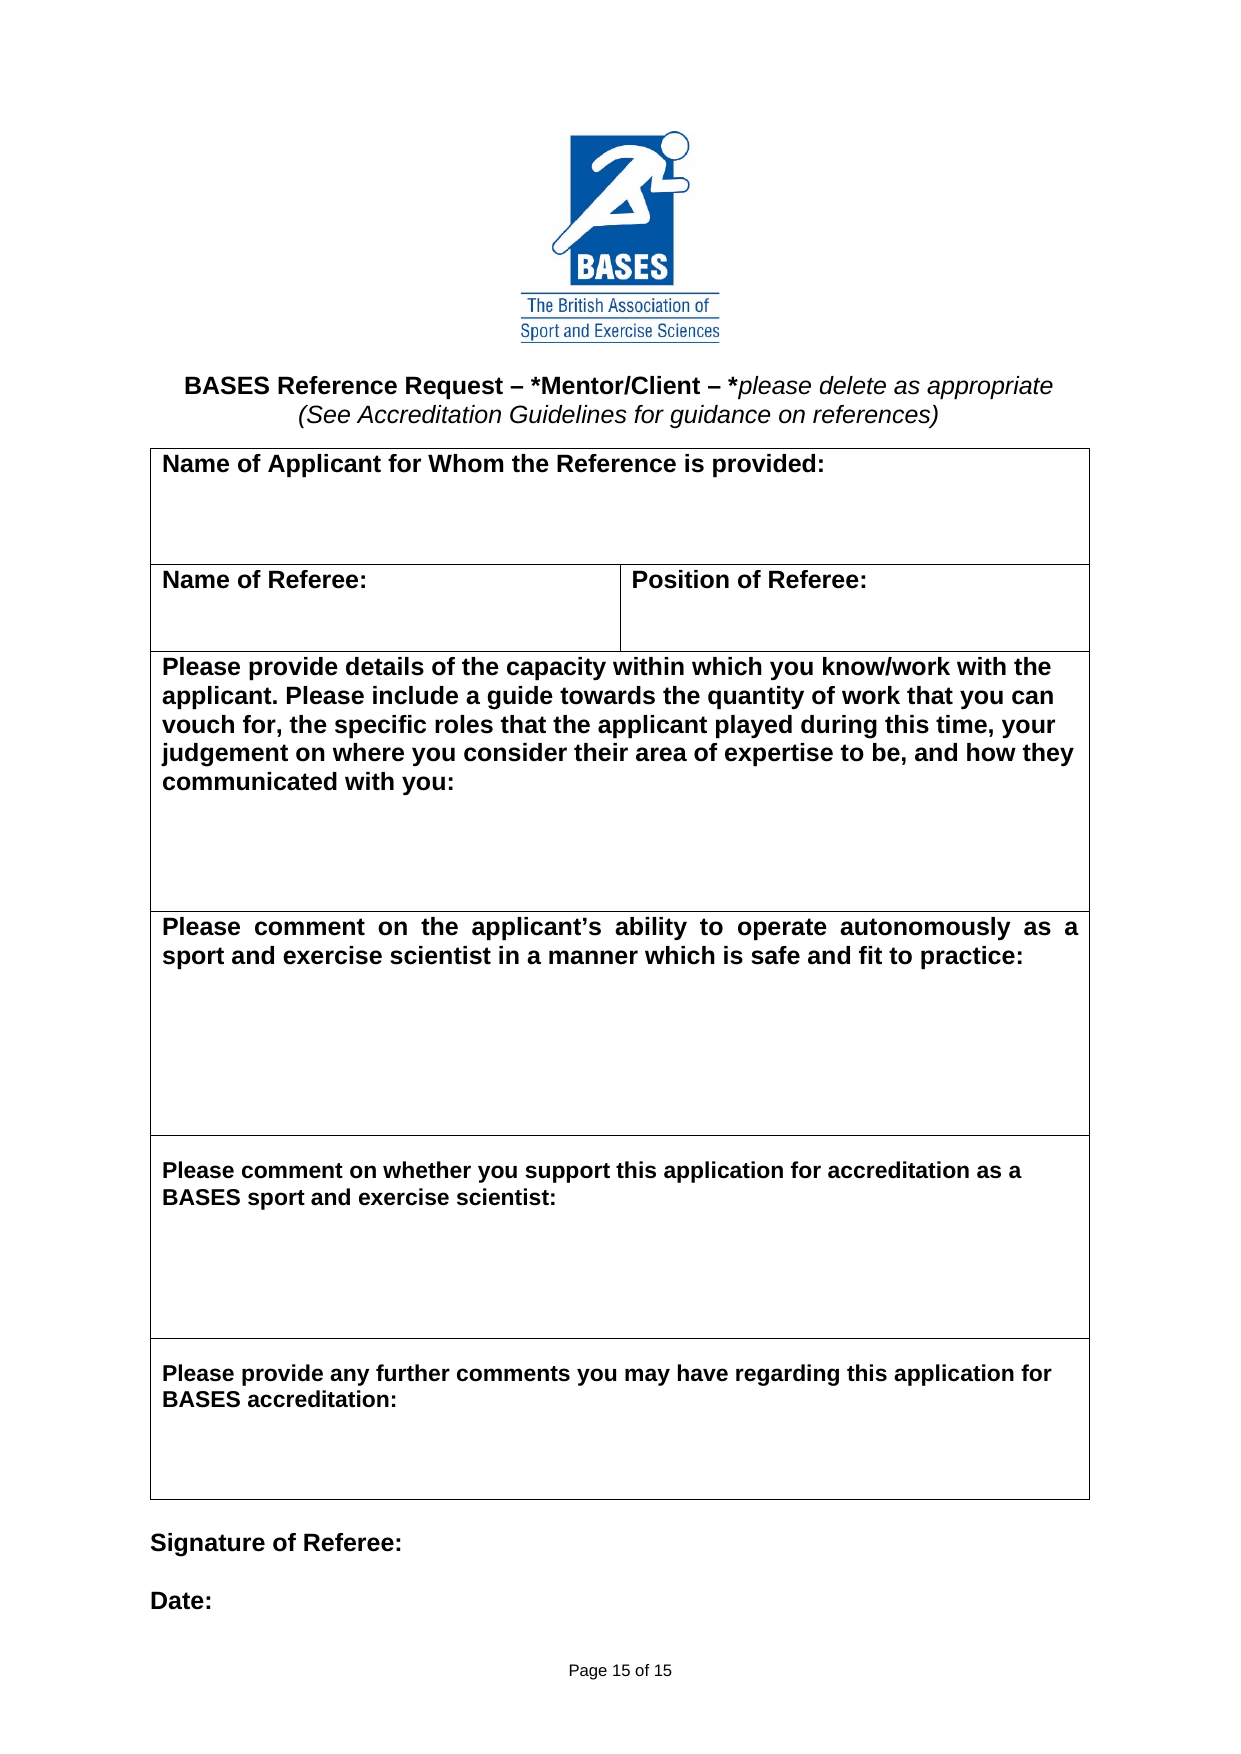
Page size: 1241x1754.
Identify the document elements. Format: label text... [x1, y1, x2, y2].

table_cell Please provide details of the capacity within which you know/work with the applicant. Please include a guide towards the quantity of work that you can vouch for, the specific roles that the applicant played during this time, your judgement on where you consider their area of expertise to be, and how they communicated with you: [151, 652, 1089, 911]
table_header Name of Applicant for Whom the Reference is provided: [151, 449, 1089, 564]
text Signature of Referee: [150, 1528, 1090, 1557]
table_cell Position of Referee: [621, 565, 1089, 651]
table_cell Please comment on whether you support this application for accreditation as a BASES sport and exercise scientist: [151, 1136, 1089, 1338]
text (See Accreditation Guidelines for guidance on references) [150, 400, 1090, 429]
picture [520, 131, 720, 343]
text Date: [150, 1586, 1090, 1614]
table_cell Please provide any further comments you may have regarding this application for BASES accreditation: [151, 1339, 1089, 1498]
table_cell Name of Referee: [151, 565, 620, 651]
table_cell Please comment on the applicant’s ability to operate autonomously as a sport and exercise scientist in a manner which is safe and fit to practice: [151, 912, 1089, 1135]
text BASES Reference Request – *Mentor/Client – *please delete as appropriate [150, 371, 1090, 400]
